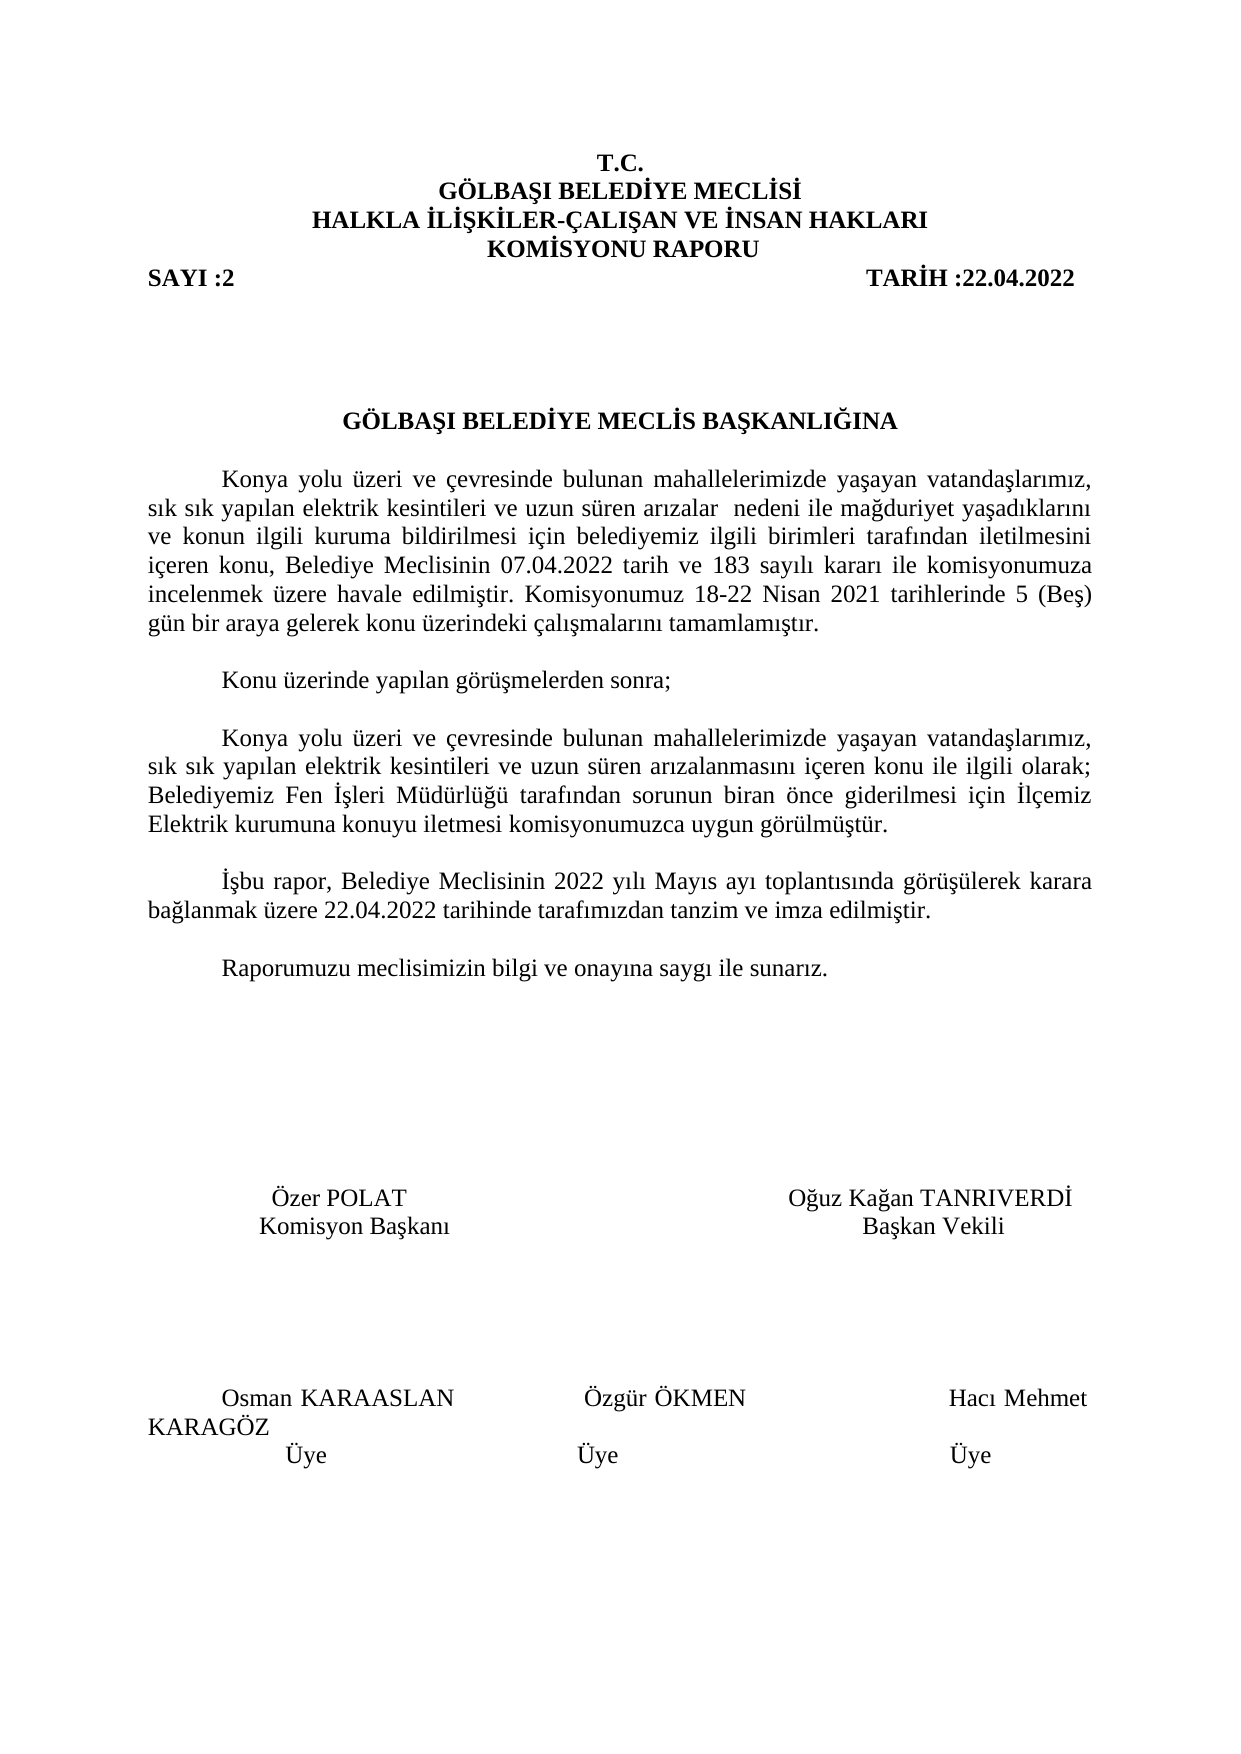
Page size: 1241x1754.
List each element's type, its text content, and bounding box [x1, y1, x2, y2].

text HALKLA İLİŞKİLER-ÇALIŞAN VE İNSAN HAKLARI [148, 205, 1093, 234]
text GÖLBAŞI BELEDİYE MECLİSİ [148, 176, 1093, 205]
text Konya yolu üzeri ve çevresinde bulunan mahallelerimizde yaşayan vatandaşlarımız, sık sık yapılan elektrik kesintileri ve uzun süren arızalar nedeni ile mağduriyet yaşadıklarını ve konun ilgili kuruma bildirilmesi için belediyemiz ilgili birimleri tarafından iletilmesini içeren konu, Belediye Meclisinin 07.04.2022 tarih ve 183 sayılı kararı ile komisyonumuza incelenmek üzere havale edilmiştir. Komisyonumuz 18-22 Nisan 2021 tarihlerinde 5 (Beş) gün bir araya gelerek konu üzerindeki çalışmalarını tamamlamıştır. [148, 464, 1093, 636]
text T.C. [148, 148, 1093, 176]
text Konu üzerinde yapılan görüşmelerden sonra; [148, 665, 1093, 694]
text Konya yolu üzeri ve çevresinde bulunan mahallelerimizde yaşayan vatandaşlarımız, sık sık yapılan elektrik kesintileri ve uzun süren arızalanmasını içeren konu ile ilgili olarak; Belediyemiz Fen İşleri Müdürlüğü tarafından sorunun biran önce giderilmesi için İlçemiz Elektrik kurumuna konuyu iletmesi komisyonumuzca uygun görülmüştür. [148, 723, 1093, 838]
text Üye Üye Üye [148, 1441, 1093, 1469]
text Komisyon Başkanı Başkan Vekili [148, 1211, 1093, 1240]
text SAYI :2 TARİH :22.04.2022 [148, 263, 1093, 291]
text İşbu rapor, Belediye Meclisinin 2022 yılı Mayıs ayı toplantısında görüşülerek karara bağlanmak üzere 22.04.2022 tarihinde tarafımızdan tanzim ve imza edilmiştir. [148, 866, 1093, 924]
text Osman KARAASLAN Özgür ÖKMEN Hacı Mehmet KARAGÖZ [148, 1383, 1093, 1441]
text Raporumuzu meclisimizin bilgi ve onayına saygı ile sunarız. [148, 953, 1093, 981]
text KOMİSYONU RAPORU [148, 234, 1093, 263]
text Özer POLAT Oğuz Kağan TANRIVERDİ [148, 1183, 1093, 1211]
text GÖLBAŞI BELEDİYE MECLİS BAŞKANLIĞINA [148, 406, 1093, 435]
